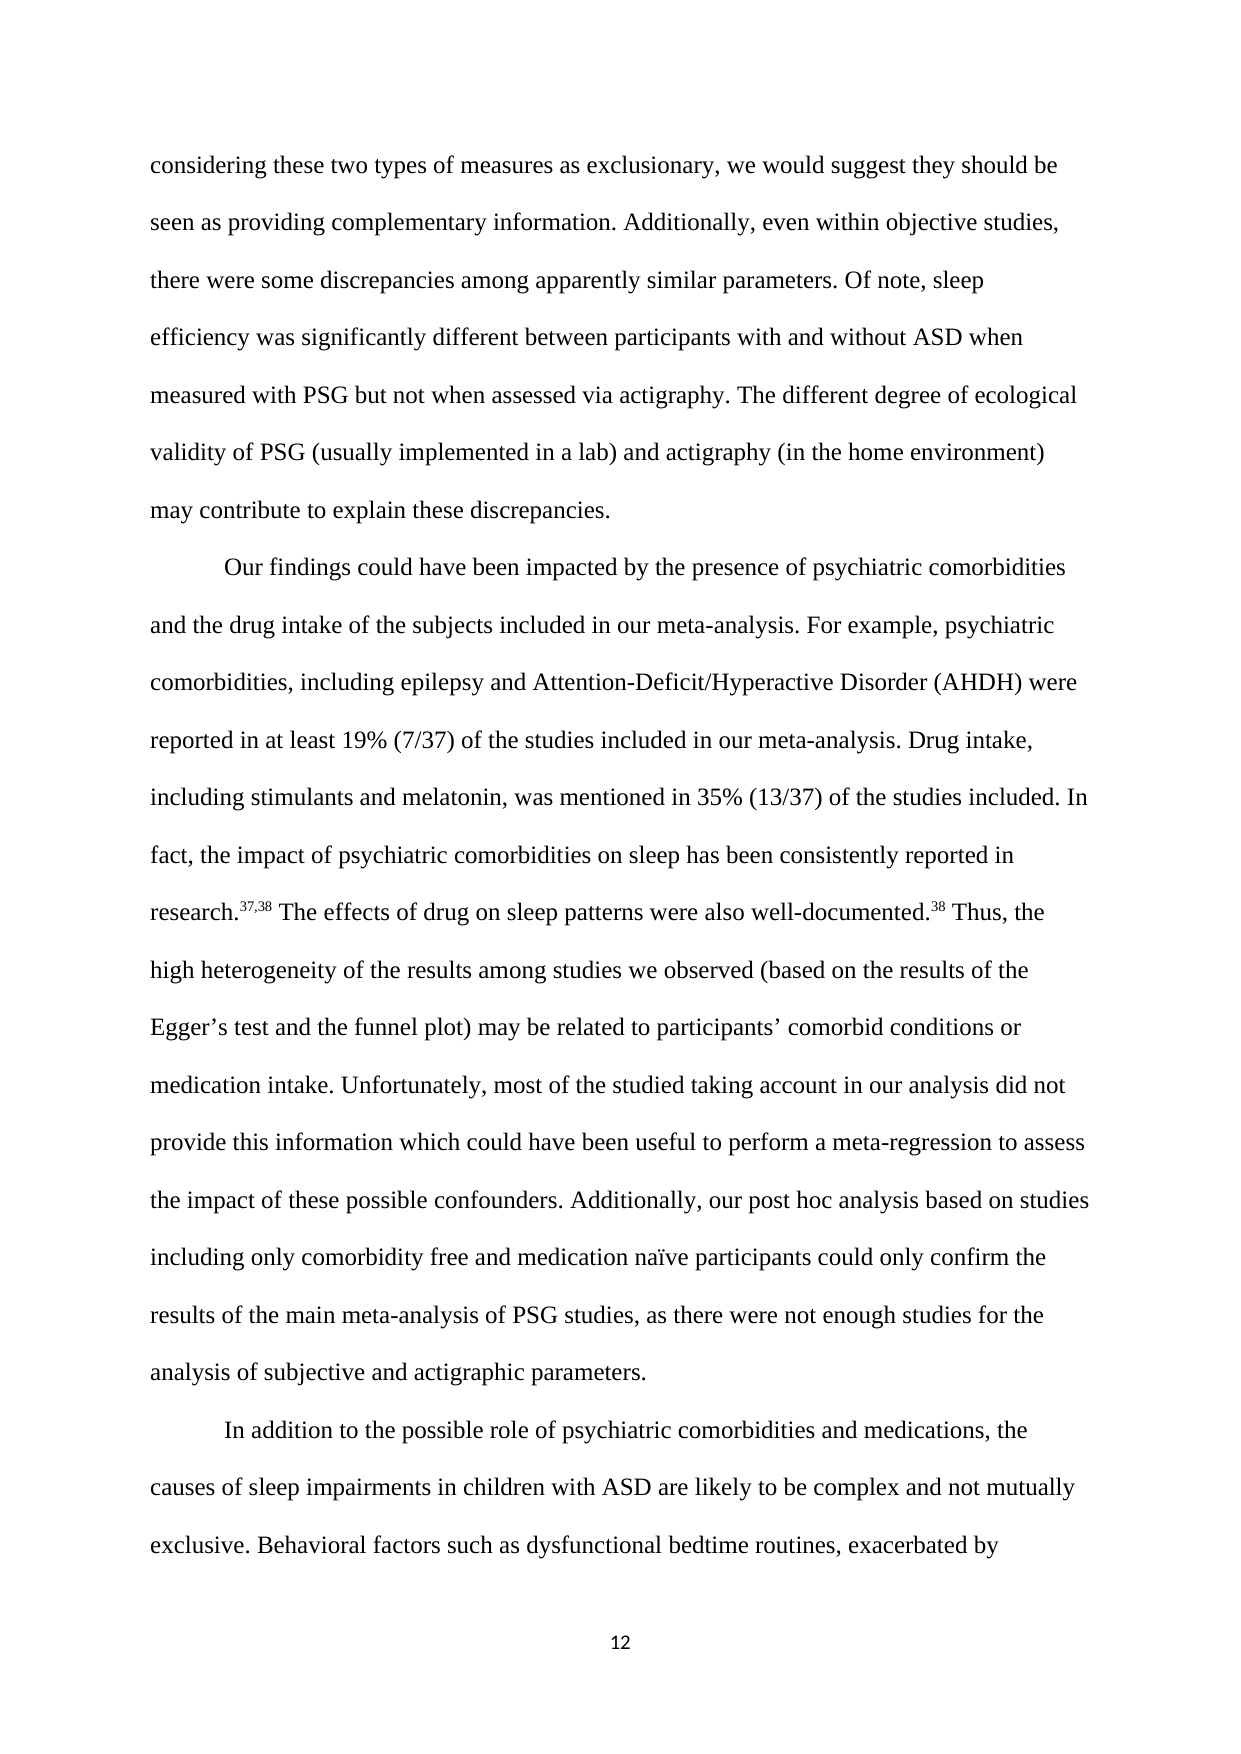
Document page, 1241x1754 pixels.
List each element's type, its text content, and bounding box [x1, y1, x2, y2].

text Our findings could have been impacted by the presence of psychiatric comorbidities and the drug intake of the subjects included in our meta-analysis. For example, psychiatric comorbidities, including epilepsy and Attention-Deficit/Hyperactive Disorder (AHDH) were reported in at least 19% (7/37) of the studies included in our meta-analysis. Drug intake, including stimulants and melatonin, was mentioned in 35% (13/37) of the studies included. In fact, the impact of psychiatric comorbidities on sleep has been consistently reported in research.37,38 The effects of drug on sleep patterns were also well-documented.38 Thus, the high heterogeneity of the results among studies we observed (based on the results of the Egger’s test and the funnel plot) may be related to participants’ comorbid conditions or medication intake. Unfortunately, most of the studied taking account in our analysis did not provide this information which could have been useful to perform a meta-regression to assess the impact of these possible confounders. Additionally, our post hoc analysis based on studies including only comorbidity free and medication naïve participants could only confirm the results of the main meta-analysis of PSG studies, as there were not enough studies for the analysis of subjective and actigraphic parameters. [150, 552, 1090, 1386]
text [150, 1415, 1090, 1559]
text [150, 150, 1090, 524]
